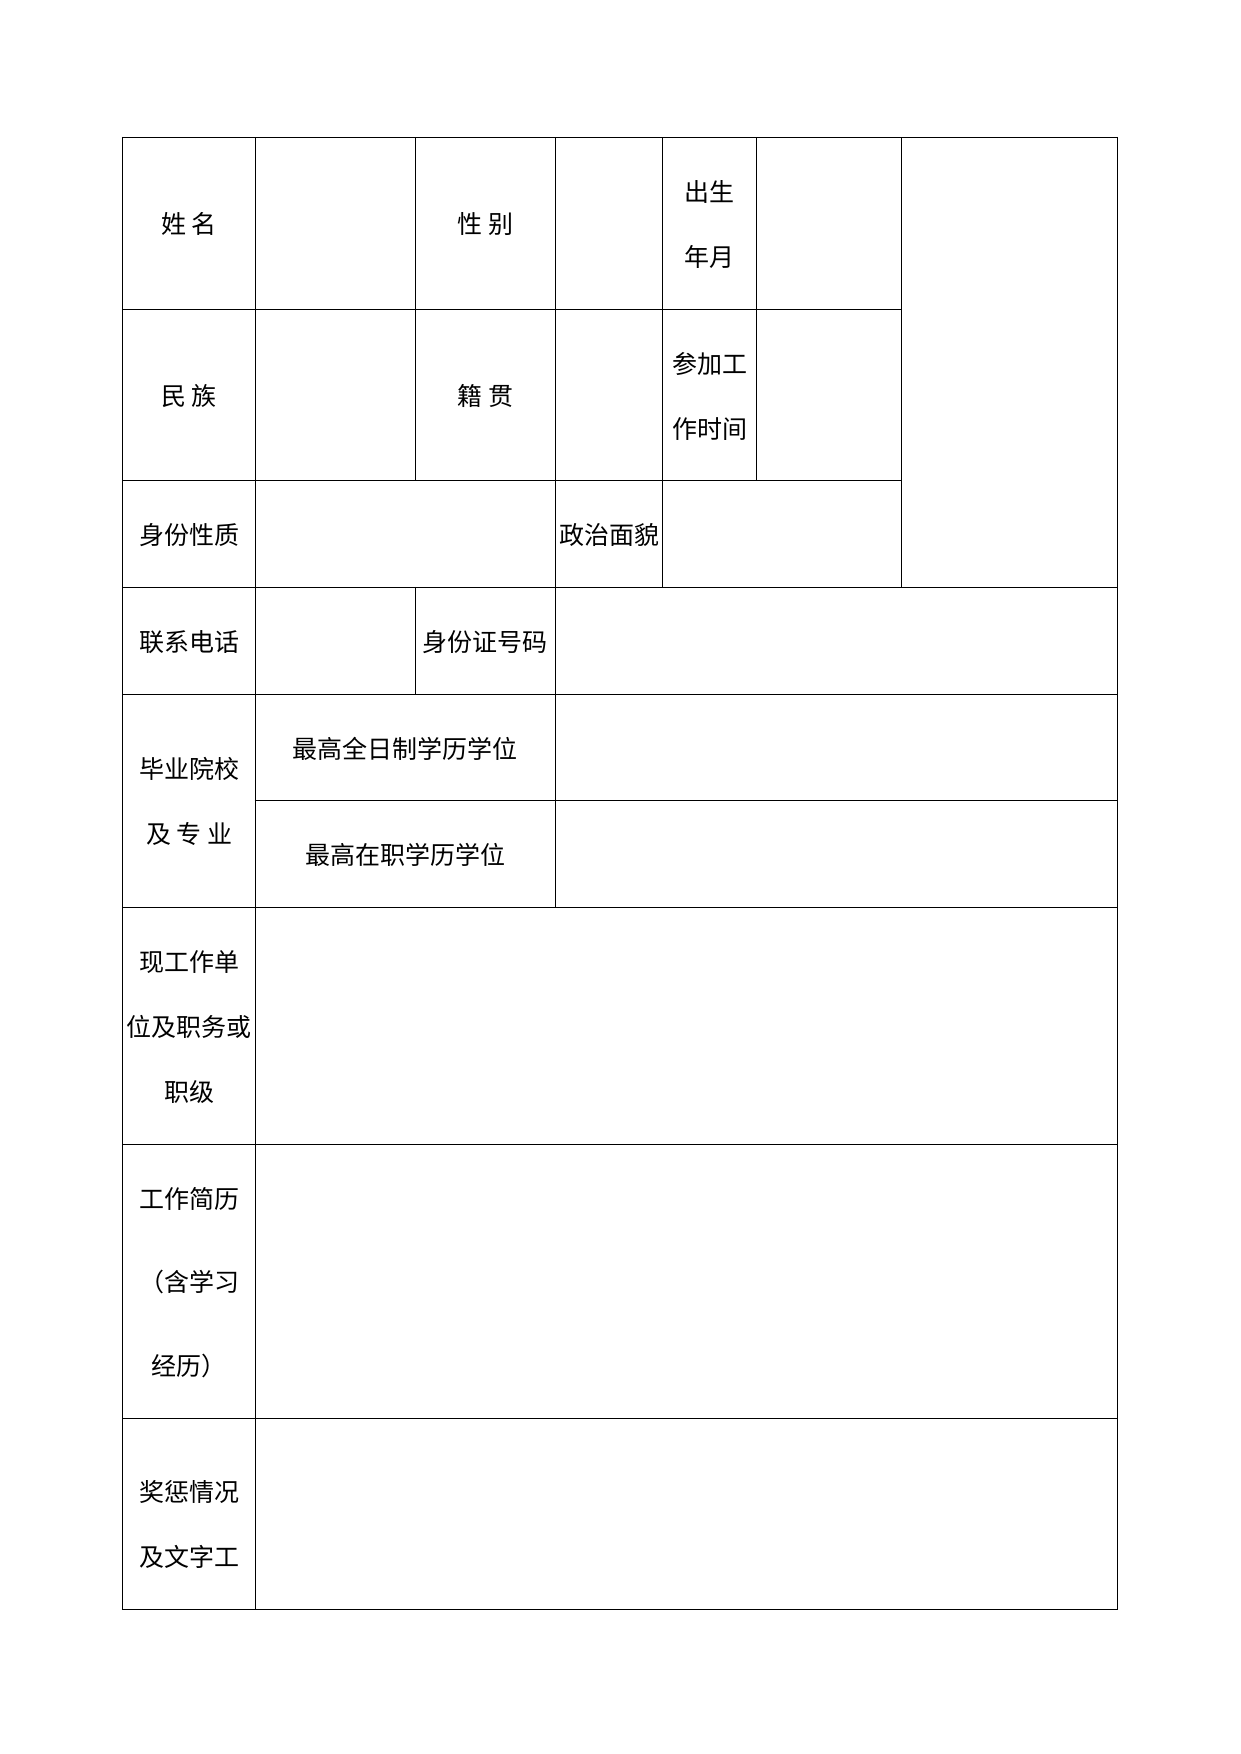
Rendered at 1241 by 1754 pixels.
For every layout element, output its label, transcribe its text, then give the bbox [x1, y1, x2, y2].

table_header [757, 138, 901, 308]
table_cell [757, 310, 901, 480]
table_header 姓 名 [123, 138, 255, 308]
table_header [556, 138, 662, 308]
table_cell 政治面貌 [556, 481, 662, 587]
table_cell [256, 1145, 1117, 1418]
table_cell [556, 695, 1117, 800]
table_cell 最高全日制学历学位 [256, 695, 555, 800]
table_cell [556, 310, 662, 480]
table_cell [256, 908, 1117, 1143]
table_cell [556, 801, 1117, 907]
table_cell 身份证号码 [416, 588, 555, 693]
table_header [902, 138, 1117, 587]
table_cell 籍 贯 [416, 310, 555, 480]
table_cell 工作简历 （含学习 经历） [123, 1145, 255, 1418]
table_cell [663, 481, 901, 587]
table_cell 身份性质 [123, 481, 255, 587]
table_cell 奖惩情况 及文字工 作成果 [123, 1419, 255, 1609]
table_cell [256, 1419, 1117, 1609]
table_cell 民 族 [123, 310, 255, 480]
table_cell 现工作单 位及职务或职级 [123, 908, 255, 1143]
table_header 性 别 [416, 138, 555, 308]
table_cell 参加工作时间 [663, 310, 756, 480]
table_cell 毕业院校 及 专 业 [123, 695, 255, 907]
table_cell [556, 588, 1117, 693]
table_cell 联系电话 [123, 588, 255, 693]
table_cell 最高在职学历学位 [256, 801, 555, 907]
table_cell [256, 310, 415, 480]
table_cell [256, 481, 555, 587]
table_header 出生 年月 [663, 138, 756, 308]
table_cell [256, 588, 415, 693]
table_header [256, 138, 415, 308]
